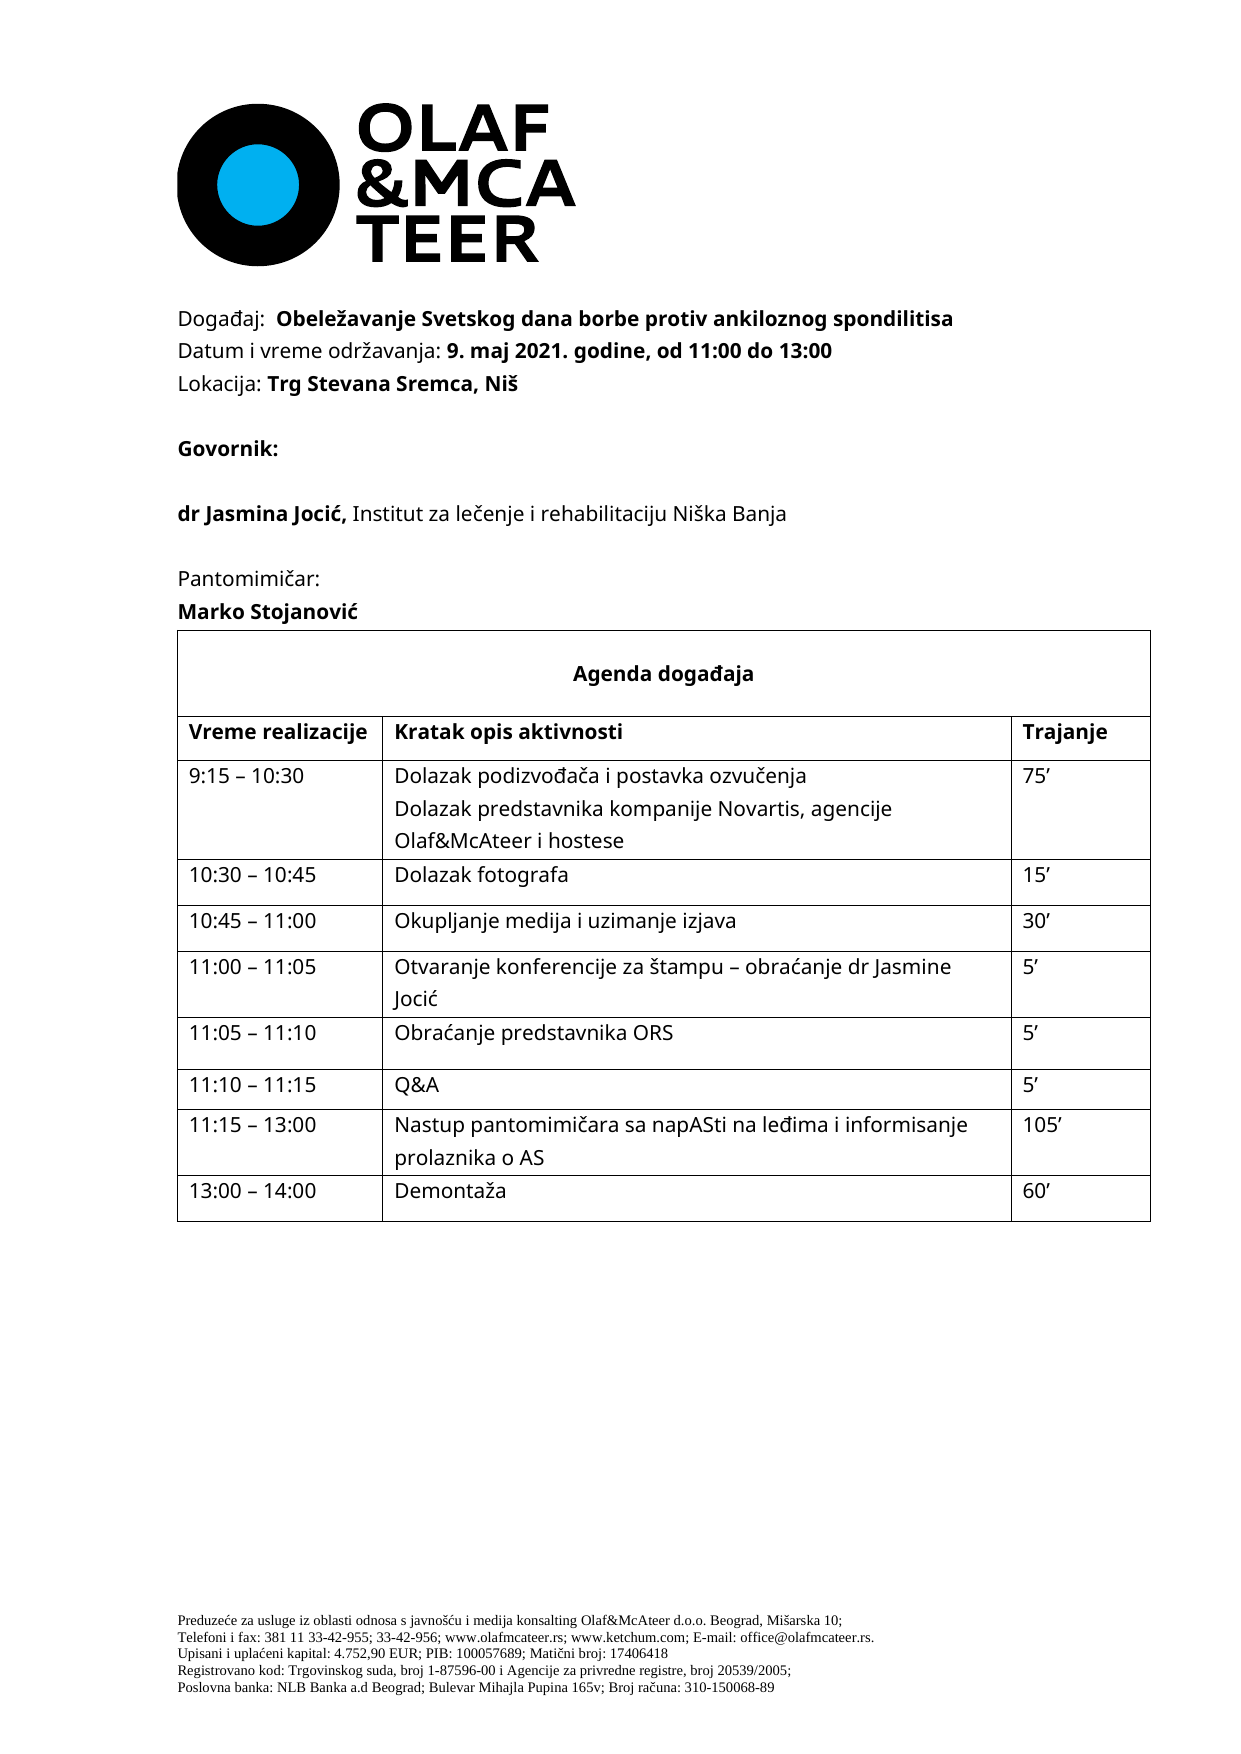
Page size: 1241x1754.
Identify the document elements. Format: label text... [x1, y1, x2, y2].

text Događaj: Obeležavanje Svetskog dana borbe protiv ankiloznog spondilitisa [177, 304, 1063, 332]
table_cell 105’ [1012, 1110, 1150, 1175]
text dr Jasmina Jocić, Institut za lečenje i rehabilitaciju Niška Banja [177, 499, 1063, 528]
table_cell Nastup pantomimičara sa napASti na leđima i informisanje prolaznika o AS [383, 1110, 1011, 1175]
text Pantomimičar: [177, 564, 1063, 593]
table_header Agenda događaja [178, 631, 1150, 716]
text Marko Stojanović [177, 597, 1063, 626]
table_cell Dolazak podizvođača i postavka ozvučenja Dolazak predstavnika kompanije Novartis, agencije Olaf&McAteer i hostese [383, 761, 1011, 859]
table_cell 60’ [1012, 1176, 1150, 1221]
table_cell Trajanje [1012, 717, 1150, 760]
table_cell 10:45 – 11:00 [178, 906, 382, 951]
table_cell 11:05 – 11:10 [178, 1018, 382, 1069]
table_cell 5’ [1012, 1070, 1150, 1109]
table_cell 13:00 – 14:00 [178, 1176, 382, 1221]
table_cell 15’ [1012, 860, 1150, 905]
table_cell 11:00 – 11:05 [178, 952, 382, 1017]
table_cell 5’ [1012, 1018, 1150, 1069]
table_cell 75’ [1012, 761, 1150, 859]
table_cell Demontaža [383, 1176, 1011, 1221]
table_cell Kratak opis aktivnosti [383, 717, 1011, 760]
table_cell 30’ [1012, 906, 1150, 951]
table_cell Obraćanje predstavnika ORS [383, 1018, 1011, 1069]
text Govornik: [177, 434, 1063, 462]
table_cell Vreme realizacije [178, 717, 382, 760]
table_cell 5’ [1012, 952, 1150, 1017]
table_cell Okupljanje medija i uzimanje izjava [383, 906, 1011, 951]
table_cell 11:10 – 11:15 [178, 1070, 382, 1109]
table_cell 10:30 – 10:45 [178, 860, 382, 905]
text Datum i vreme održavanja: 9. maj 2021. godine, od 11:00 do 13:00 [177, 336, 1063, 365]
text Lokacija: Trg Stevana Sremca, Niš [177, 369, 1063, 397]
table_cell 9:15 – 10:30 [178, 761, 382, 859]
table_cell Q&A [383, 1070, 1011, 1109]
table_cell 11:15 – 13:00 [178, 1110, 382, 1175]
table_cell Dolazak fotografa [383, 860, 1011, 905]
table_cell Otvaranje konferencije za štampu – obraćanje dr Jasmine Jocić [383, 952, 1011, 1017]
